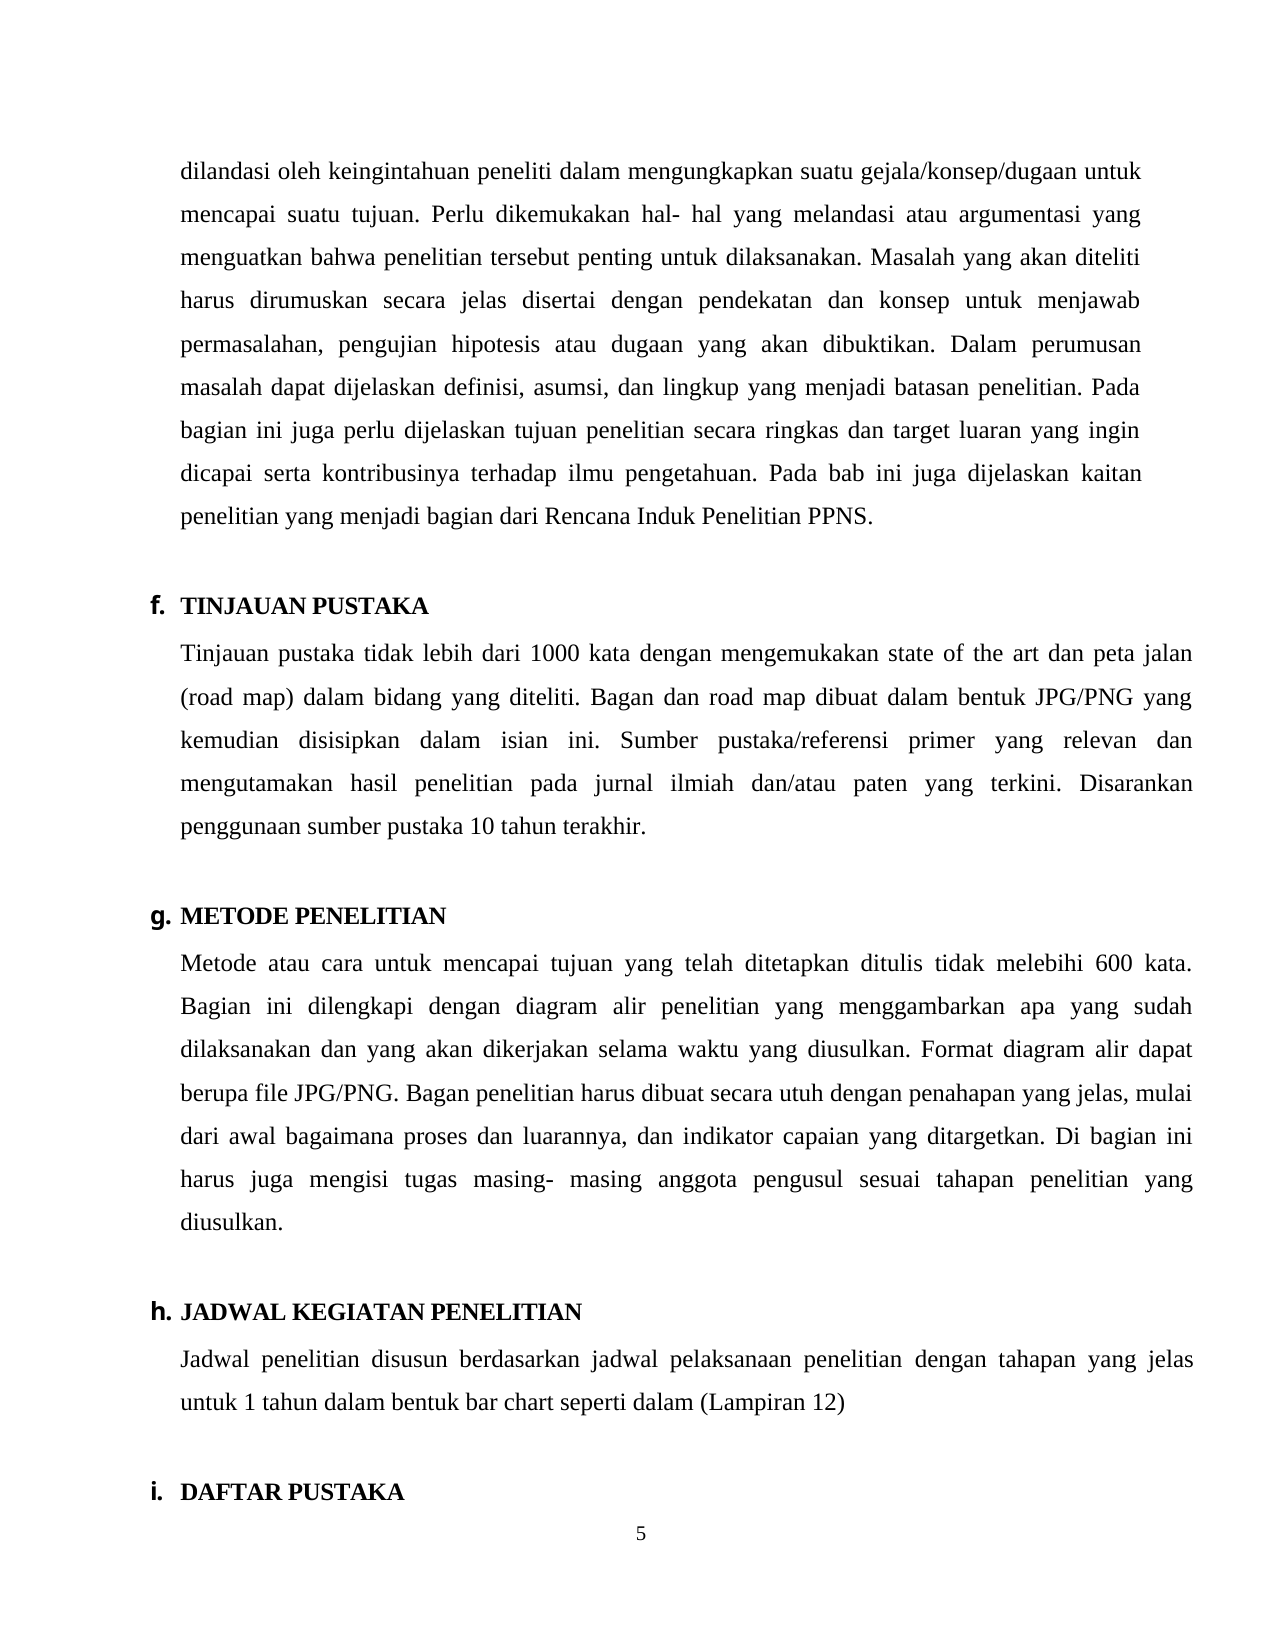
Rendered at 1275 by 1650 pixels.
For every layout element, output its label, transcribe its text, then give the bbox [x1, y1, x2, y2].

subtitle Metode atau cara untuk mencapai tujuan yang telah ditetapkan ditulis tidak melebihi 600 kata. Bagian ini dilengkapi dengan diagram alir penelitian yang menggambarkan apa yang sudah dilaksanakan dan yang akan dikerjakan selama waktu yang diusulkan. Format diagram alir dapat berupa file JPG/PNG. Bagan penelitian harus dibuat secara utuh dengan penahapan yang jelas, mulai dari awal bagaimana proses dan luarannya, dan indikator capaian yang ditargetkan. Di bagian ini harus juga mengisi tugas masing- masing anggota pengusul sesuai tahapan penelitian yang diusulkan. [180, 948, 1194, 1236]
subtitle DAFTAR PUSTAKA [150, 1474, 1194, 1508]
subtitle JADWAL KEGIATAN PENELITIAN [150, 1293, 1194, 1327]
subtitle Jadwal penelitian disusun berdasarkan jadwal pelaksanaan penelitian dengan tahapan yang jelas untuk 1 tahun dalam bentuk bar chart seperti dalam (Lampiran 12) [180, 1344, 1194, 1416]
subtitle Tinjauan pustaka tidak lebih dari 1000 kata dengan mengemukakan state of the art dan peta jalan (road map) dalam bidang yang diteliti. Bagan dan road map dibuat dalam bentuk JPG/PNG yang kemudian disisipkan dalam isian ini. Sumber pustaka/referensi primer yang relevan dan mengutamakan hasil penelitian pada jurnal ilmiah dan/atau paten yang terkini. Disarankan penggunaan sumber pustaka 10 tahun terakhir. [180, 638, 1194, 840]
subtitle TINJAUAN PUSTAKA [150, 587, 1194, 622]
subtitle METODE PENELITIAN [150, 897, 1194, 931]
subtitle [180, 156, 1142, 530]
